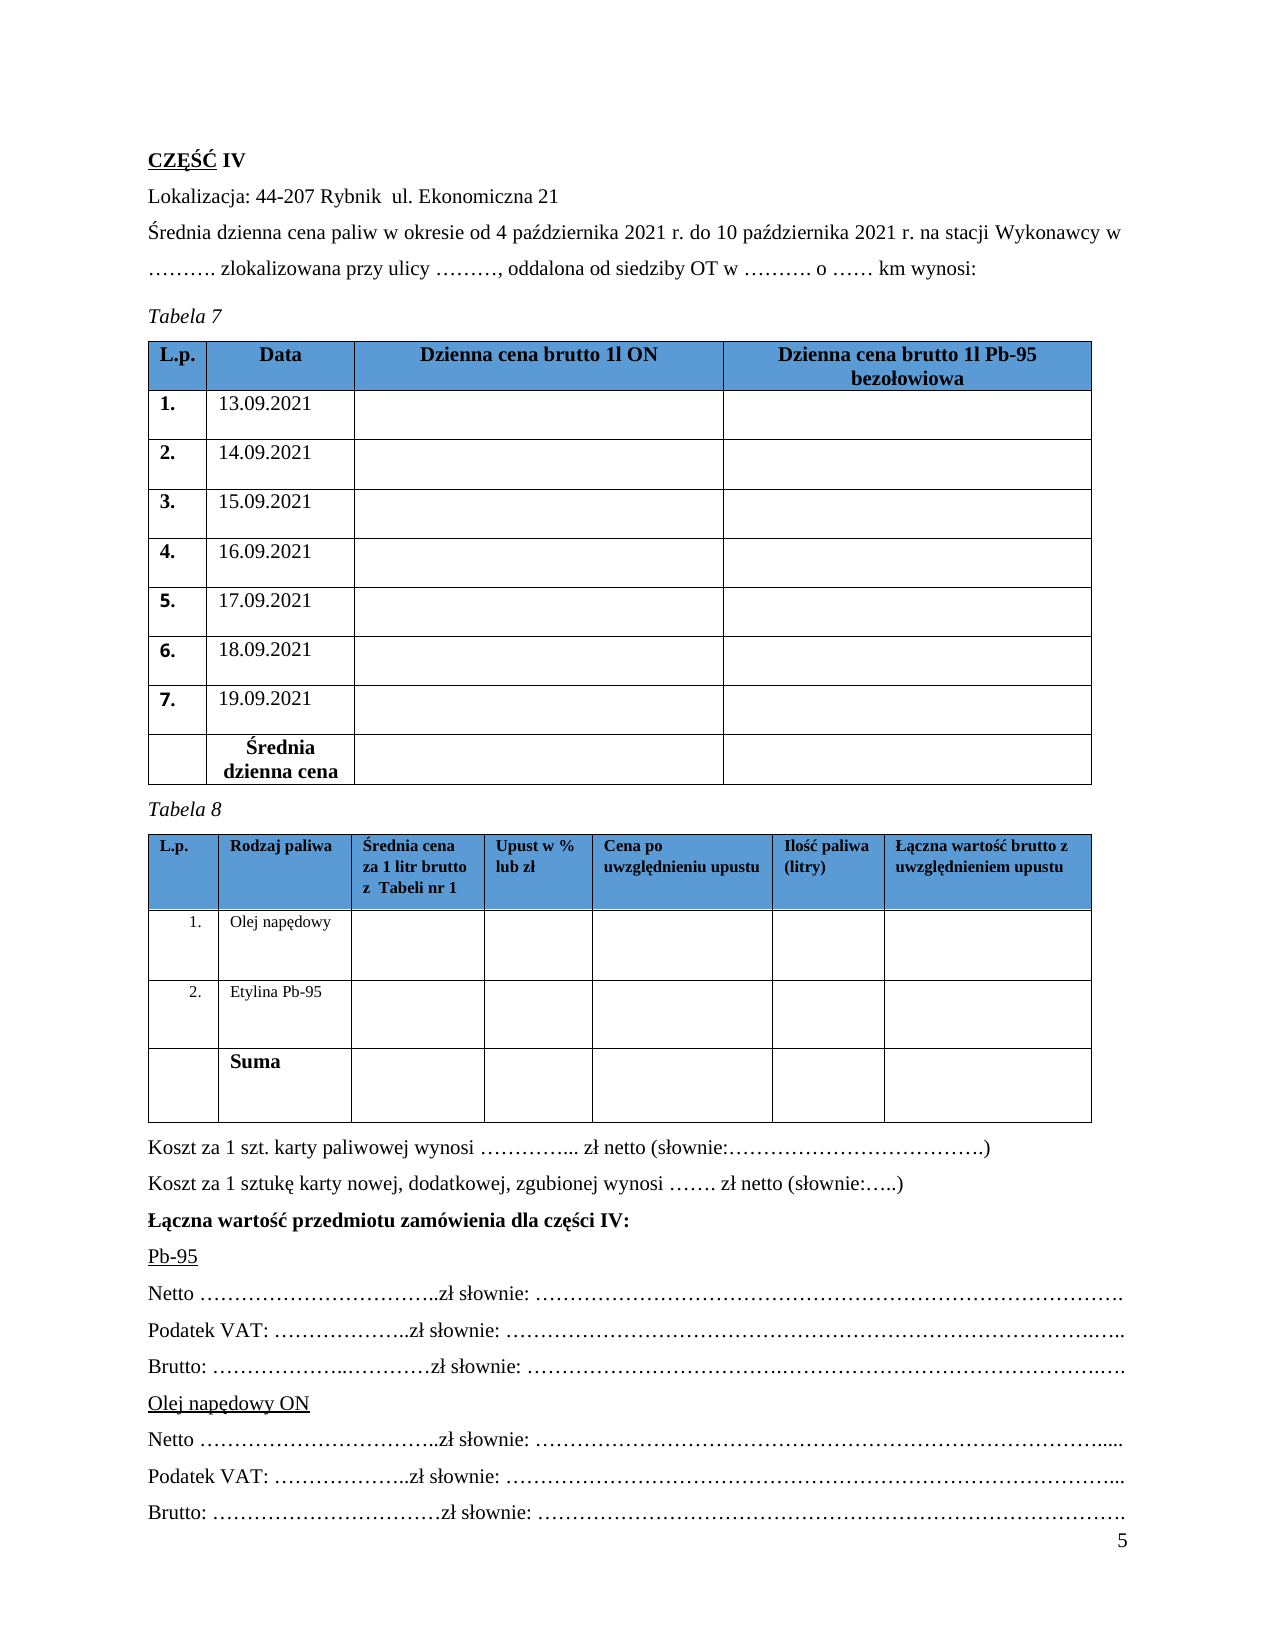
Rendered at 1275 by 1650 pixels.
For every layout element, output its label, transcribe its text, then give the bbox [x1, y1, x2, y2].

text CZĘŚĆ IV [148, 148, 1127, 172]
table_cell 16.09.2021 [207, 539, 354, 587]
text Podatek VAT: ………………..zł słownie: ……………………………………………………………………………... [148, 1464, 1127, 1488]
table_header Dzienna cena brutto 1l ON [355, 342, 723, 390]
table_cell [724, 539, 1091, 587]
table_cell [355, 686, 723, 734]
table_cell 17.09.2021 [207, 588, 354, 636]
table_cell Etylina Pb-95 [219, 981, 351, 1047]
table_cell [149, 735, 206, 783]
table_cell 15.09.2021 [207, 490, 354, 538]
table_cell [724, 440, 1091, 488]
table_cell [485, 981, 592, 1047]
table_header Rodzaj paliwa [219, 835, 351, 909]
table_cell Suma [219, 1049, 351, 1122]
table_cell [355, 490, 723, 538]
table_cell [885, 911, 1091, 979]
text Koszt za 1 szt. karty paliwowej wynosi …………... zł netto (słownie:……………………………….) [148, 1135, 1127, 1159]
table_cell [885, 981, 1091, 1047]
table_cell [149, 1049, 218, 1122]
table_cell [593, 911, 772, 979]
table_cell 5. [149, 588, 206, 636]
table_cell [485, 1049, 592, 1122]
table_cell [485, 911, 592, 979]
table_cell 4. [149, 539, 206, 587]
text Łączna wartość przedmiotu zamówienia dla części IV: [148, 1208, 1127, 1232]
table_cell [355, 391, 723, 439]
table_cell [352, 1049, 484, 1122]
table_header Data [207, 342, 354, 390]
table_cell [724, 490, 1091, 538]
text Brutto: ……………………………zł słownie: …………………………………………………………………………. [148, 1500, 1127, 1524]
text Olej napędowy ON [148, 1391, 1127, 1415]
table_cell [724, 637, 1091, 685]
table_cell 3. [149, 490, 206, 538]
table_header Dzienna cena brutto 1l Pb-95 bezołowiowa [724, 342, 1091, 390]
table_cell [773, 911, 884, 979]
table_cell [724, 735, 1091, 783]
table_cell 2. [149, 440, 206, 488]
text Podatek VAT: ………………..zł słownie: ………………………………………………………………………….….. [148, 1317, 1127, 1342]
table_cell [724, 686, 1091, 734]
text Netto ……………………………..zł słownie: …………………………………………………………………………. [148, 1281, 1127, 1305]
table_cell [355, 588, 723, 636]
table_cell [355, 539, 723, 587]
table_header Cena po uwzględnieniu upustu [593, 835, 772, 909]
table_header Łączna wartość brutto z uwzględnieniem upustu [885, 835, 1091, 909]
table_cell [352, 911, 484, 979]
table_cell 19.09.2021 [207, 686, 354, 734]
text Koszt za 1 sztukę karty nowej, dodatkowej, zgubionej wynosi ……. zł netto (słownie:…..) [148, 1171, 1127, 1195]
table_cell 18.09.2021 [207, 637, 354, 685]
table_cell [593, 1049, 772, 1122]
table_cell [355, 440, 723, 488]
table_cell 1. [149, 911, 218, 979]
table_cell [352, 981, 484, 1047]
table_cell [724, 588, 1091, 636]
table_cell 7. [149, 686, 206, 734]
table_cell [885, 1049, 1091, 1122]
table_cell Olej napędowy [219, 911, 351, 979]
text Lokalizacja: 44-207 Rybnik ul. Ekonomiczna 21 [148, 184, 1127, 208]
table_cell 6. [149, 637, 206, 685]
table_cell [773, 981, 884, 1047]
table_cell 1. [149, 391, 206, 439]
table_cell Średnia dzienna cena [207, 735, 354, 783]
table_cell 2. [149, 981, 218, 1047]
table_header L.p. [149, 835, 218, 909]
table_cell [724, 391, 1091, 439]
table_header Średnia cena za 1 litr brutto z Tabeli nr 1 [352, 835, 484, 909]
table_cell 13.09.2021 [207, 391, 354, 439]
table_cell [355, 735, 723, 783]
text Netto ……………………………..zł słownie: ………………………………………………………………………..... [148, 1427, 1127, 1451]
table_header Ilość paliwa (litry) [773, 835, 884, 909]
table_cell [593, 981, 772, 1047]
text Pb-95 [148, 1244, 1127, 1268]
table_cell [355, 637, 723, 685]
table_header Upust w % lub zł [485, 835, 592, 909]
table_header L.p. [149, 342, 206, 390]
text Średnia dzienna cena paliw w okresie od 4 października 2021 r. do 10 października 2021 r. na stacji Wykonawcy w ………. zlokalizowana przy ulicy ………, oddalona od siedziby OT w ………. o …… km wynosi: [148, 220, 1127, 280]
table_cell 14.09.2021 [207, 440, 354, 488]
text Brutto: ………………..…………zł słownie: ……………………………….……………………………………….…. [148, 1354, 1127, 1378]
table_cell [773, 1049, 884, 1122]
